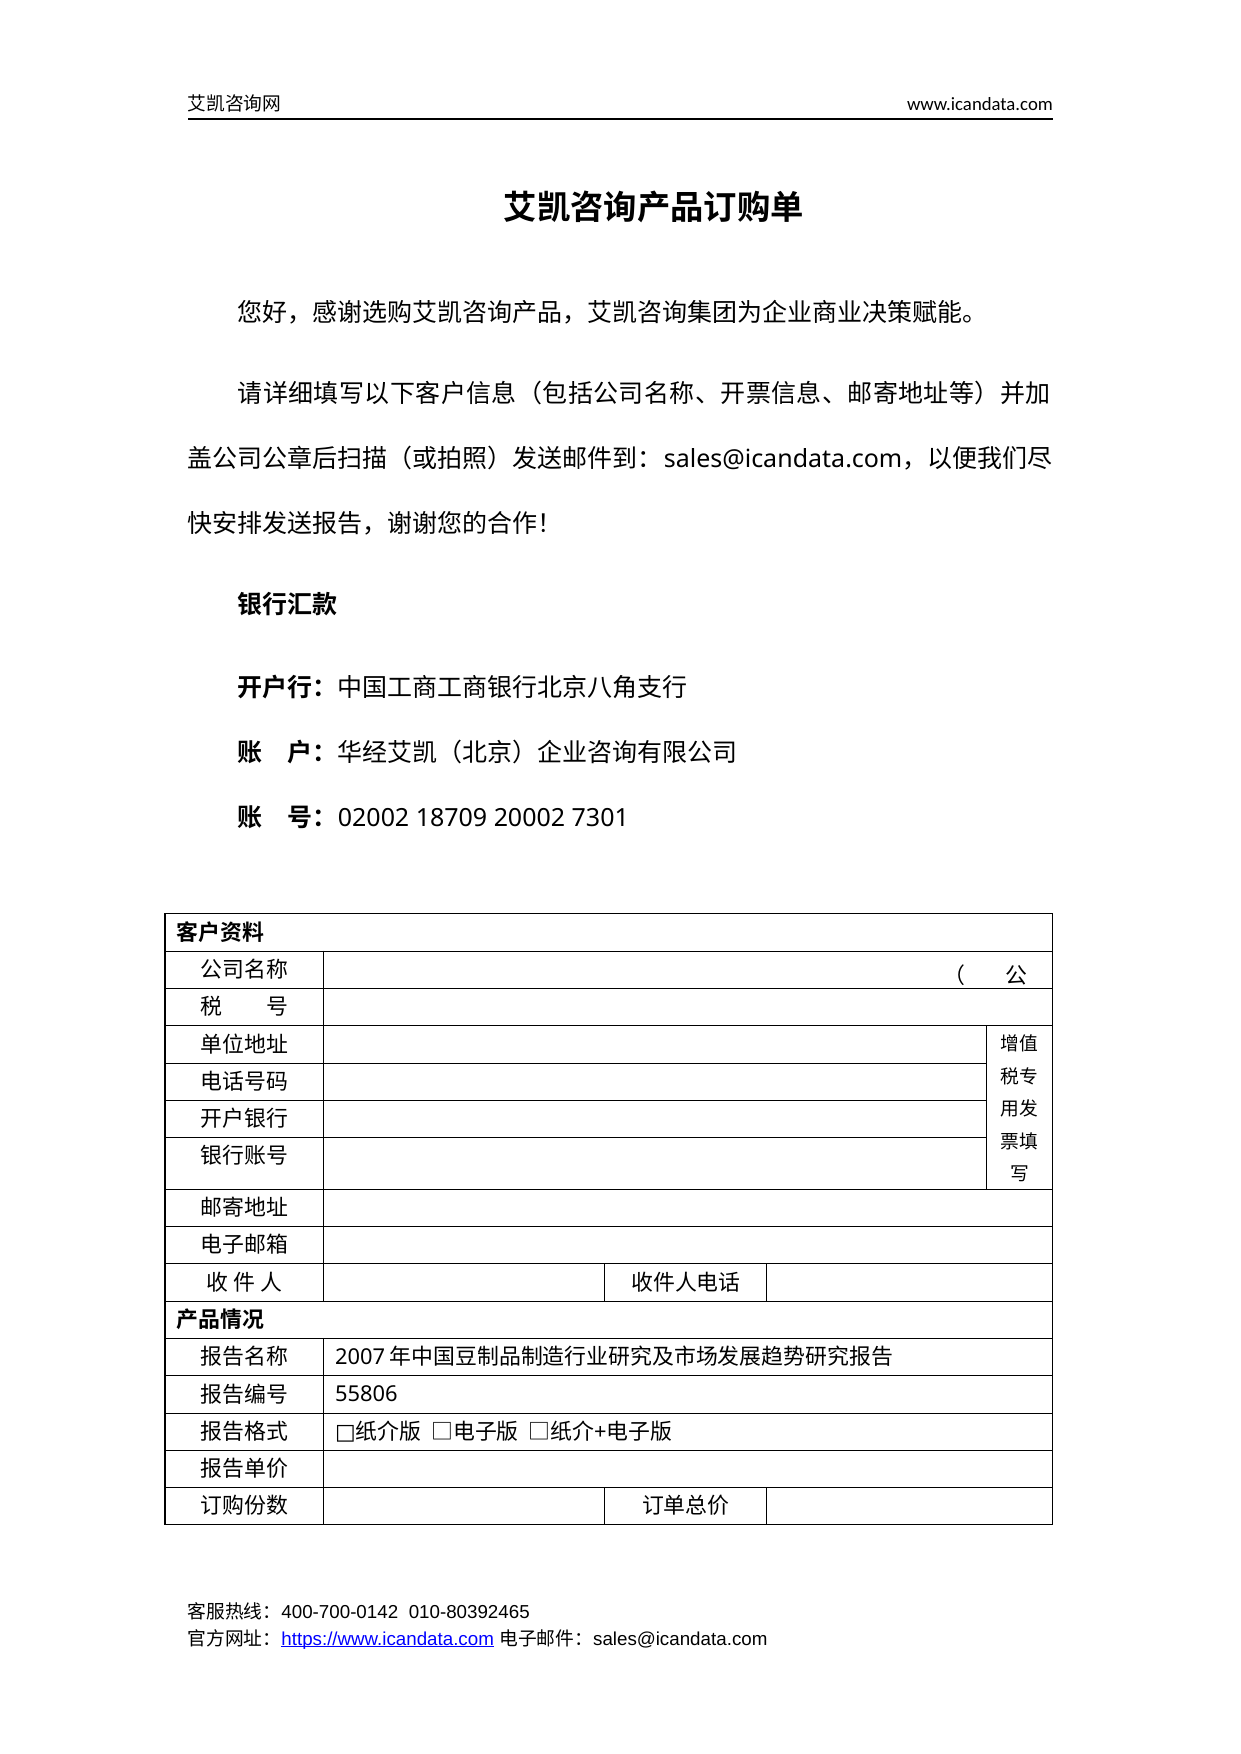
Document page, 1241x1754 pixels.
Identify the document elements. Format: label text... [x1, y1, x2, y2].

text 艾凯咨询产品订购单 [187, 172, 1053, 237]
table_cell [324, 1138, 986, 1189]
text 银行汇款 [187, 570, 1053, 635]
table_cell 收件人电话 [605, 1264, 766, 1301]
table_cell 银行账号 [166, 1138, 323, 1189]
table_cell [324, 1064, 986, 1100]
table_cell [324, 1101, 986, 1137]
table_cell 报告名称 [166, 1339, 323, 1375]
table_cell [767, 1488, 1052, 1524]
table_cell [324, 952, 1052, 988]
table_cell 报告单价 [166, 1451, 323, 1487]
table_cell □纸介版 □电子版 □纸介+电子版 [324, 1414, 1052, 1450]
table_cell [324, 1451, 1052, 1487]
table_cell 电话号码 [166, 1064, 323, 1100]
text 账 号：02002 18709 20002 7301 [187, 783, 1053, 848]
table_cell [324, 989, 1052, 1025]
text 您好，感谢选购艾凯咨询产品，艾凯咨询集团为企业商业决策赋能。 [187, 278, 1053, 343]
table_cell [324, 1227, 1052, 1263]
table_cell [324, 1264, 604, 1301]
table_cell [767, 1264, 1052, 1301]
table_header 客户资料 [166, 914, 1052, 951]
table_cell 电子邮箱 [166, 1227, 323, 1263]
table_cell 邮寄地址 [166, 1190, 323, 1226]
table_cell 产品情况 [166, 1302, 1052, 1338]
text 账 户：华经艾凯（北京）企业咨询有限公司 [187, 718, 1053, 783]
table_cell [324, 1190, 1052, 1226]
table_cell 55806 [324, 1376, 1052, 1412]
table_cell 税 号 [166, 989, 323, 1025]
table_cell 单位地址 [166, 1026, 323, 1062]
table_cell 2007年中国豆制品制造行业研究及市场发展趋势研究报告 [324, 1339, 1052, 1375]
text 请详细填写以下客户信息（包括公司名称、开票信息、邮寄地址等）并加盖公司公章后扫描（或拍照）发送邮件到：sales@icandata.com，以便我们尽快安排发送报告，谢谢您的合作！ [187, 359, 1053, 554]
table_cell 开户银行 [166, 1101, 323, 1137]
table_cell 收 件 人 [166, 1264, 323, 1301]
text 开户行：中国工商工商银行北京八角支行 [187, 653, 1053, 718]
table_cell 增值税专用发票填写 [987, 1026, 1052, 1189]
table_cell 订购份数 [166, 1488, 323, 1524]
table_cell [324, 1026, 986, 1062]
table_cell 报告编号 [166, 1376, 323, 1412]
table_cell [324, 1488, 604, 1524]
table_cell 公司名称 [166, 952, 323, 988]
table_cell 报告格式 [166, 1414, 323, 1450]
table_cell 订单总价 [605, 1488, 766, 1524]
